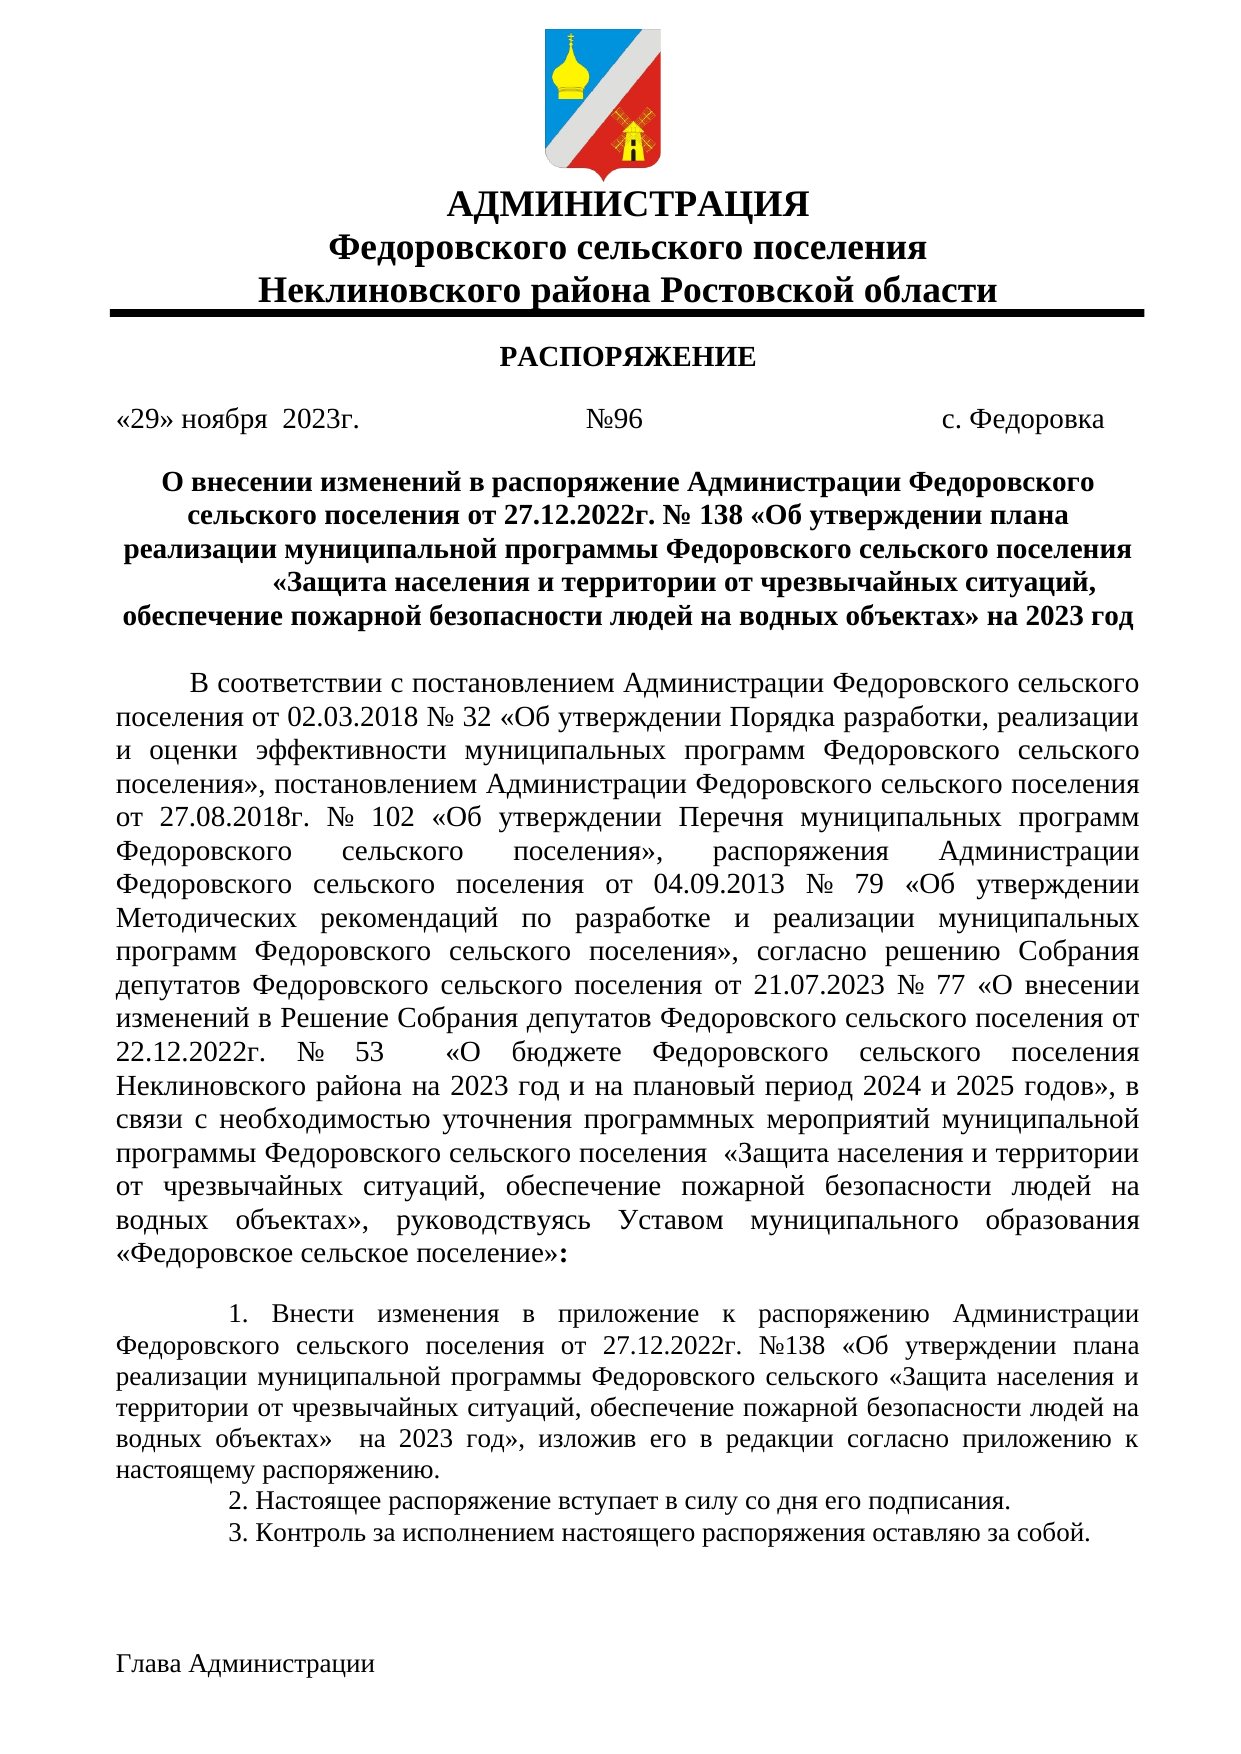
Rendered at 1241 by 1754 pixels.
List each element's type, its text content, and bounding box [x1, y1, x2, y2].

text Глава Администрации [116, 1647, 1140, 1678]
text 1. Внести изменения в приложение к распоряжению Администрации Федоровского сельского поселения от 27.12.2022г. №138 «Об утверждении плана реализации муниципальной программы Федоровского сельского «Защита населения и территории от чрезвычайных ситуаций, обеспечение пожарной безопасности людей на водных объектах» на 2023 год», изложив его в редакции согласно приложению к настоящему распоряжению. [116, 1298, 1140, 1484]
text РАСПОРЯЖЕНИЕ [116, 339, 1140, 373]
text Неклиновского района Ростовской области [116, 267, 1140, 309]
text Федоровского сельского поселения [116, 224, 1140, 267]
text О внесении изменений в распоряжение Администрации Федоровского сельского поселения от 27.12.2022г. № 138 «Об утверждении плана реализации муниципальной программы Федоровского сельского поселения [116, 464, 1140, 564]
picture [545, 29, 661, 182]
text В соответствии с постановлением Администрации Федоровского сельского поселения от 02.03.2018 № 32 «Об утверждении Порядка разработки, реализации и оценки эффективности муниципальных программ Федоровского сельского поселения», постановлением Администрации Федоровского сельского поселения от 27.08.2018г. № 102 «Об утверждении Перечня муниципальных программ Федоровского сельского поселения», распоряжения Администрации Федоровского сельского поселения от 04.09.2013 № 79 «Об утверждении Методических рекомендаций по разработке и реализации муниципальных программ Федоровского сельского поселения», согласно решению Собрания депутатов Федоровского сельского поселения от 21.07.2023 № 77 «О внесении изменений в Решение Собрания депутатов Федоровского сельского поселения от 22.12.2022г. № 53 «О бюджете Федоровского сельского поселения Неклиновского района на 2023 год и на плановый период 2024 и 2025 годов», в связи с необходимостью уточнения программных мероприятий муниципальной программы Федоровского сельского поселения «Защита населения и территории от чрезвычайных ситуаций, обеспечение пожарной безопасности людей на водных объектах», руководствуясь Уставом муниципального образования «Федоровское сельское поселение»: [116, 665, 1140, 1269]
text 2. Настоящее распоряжение вступает в силу со дня его подписания. [116, 1484, 1140, 1516]
text 3. Контроль за исполнением настоящего распоряжения оставляю за собой. [116, 1516, 1140, 1547]
text «29» ноября 2023г. №96 с. Федоровка [116, 402, 1140, 435]
text АДМИНИСТРАЦИЯ [116, 181, 1140, 224]
picture [552, 34, 589, 99]
text «Защита населения и территории от чрезвычайных ситуаций, обеспечение пожарной безопасности людей на водных объектах» на 2023 год [116, 564, 1140, 632]
